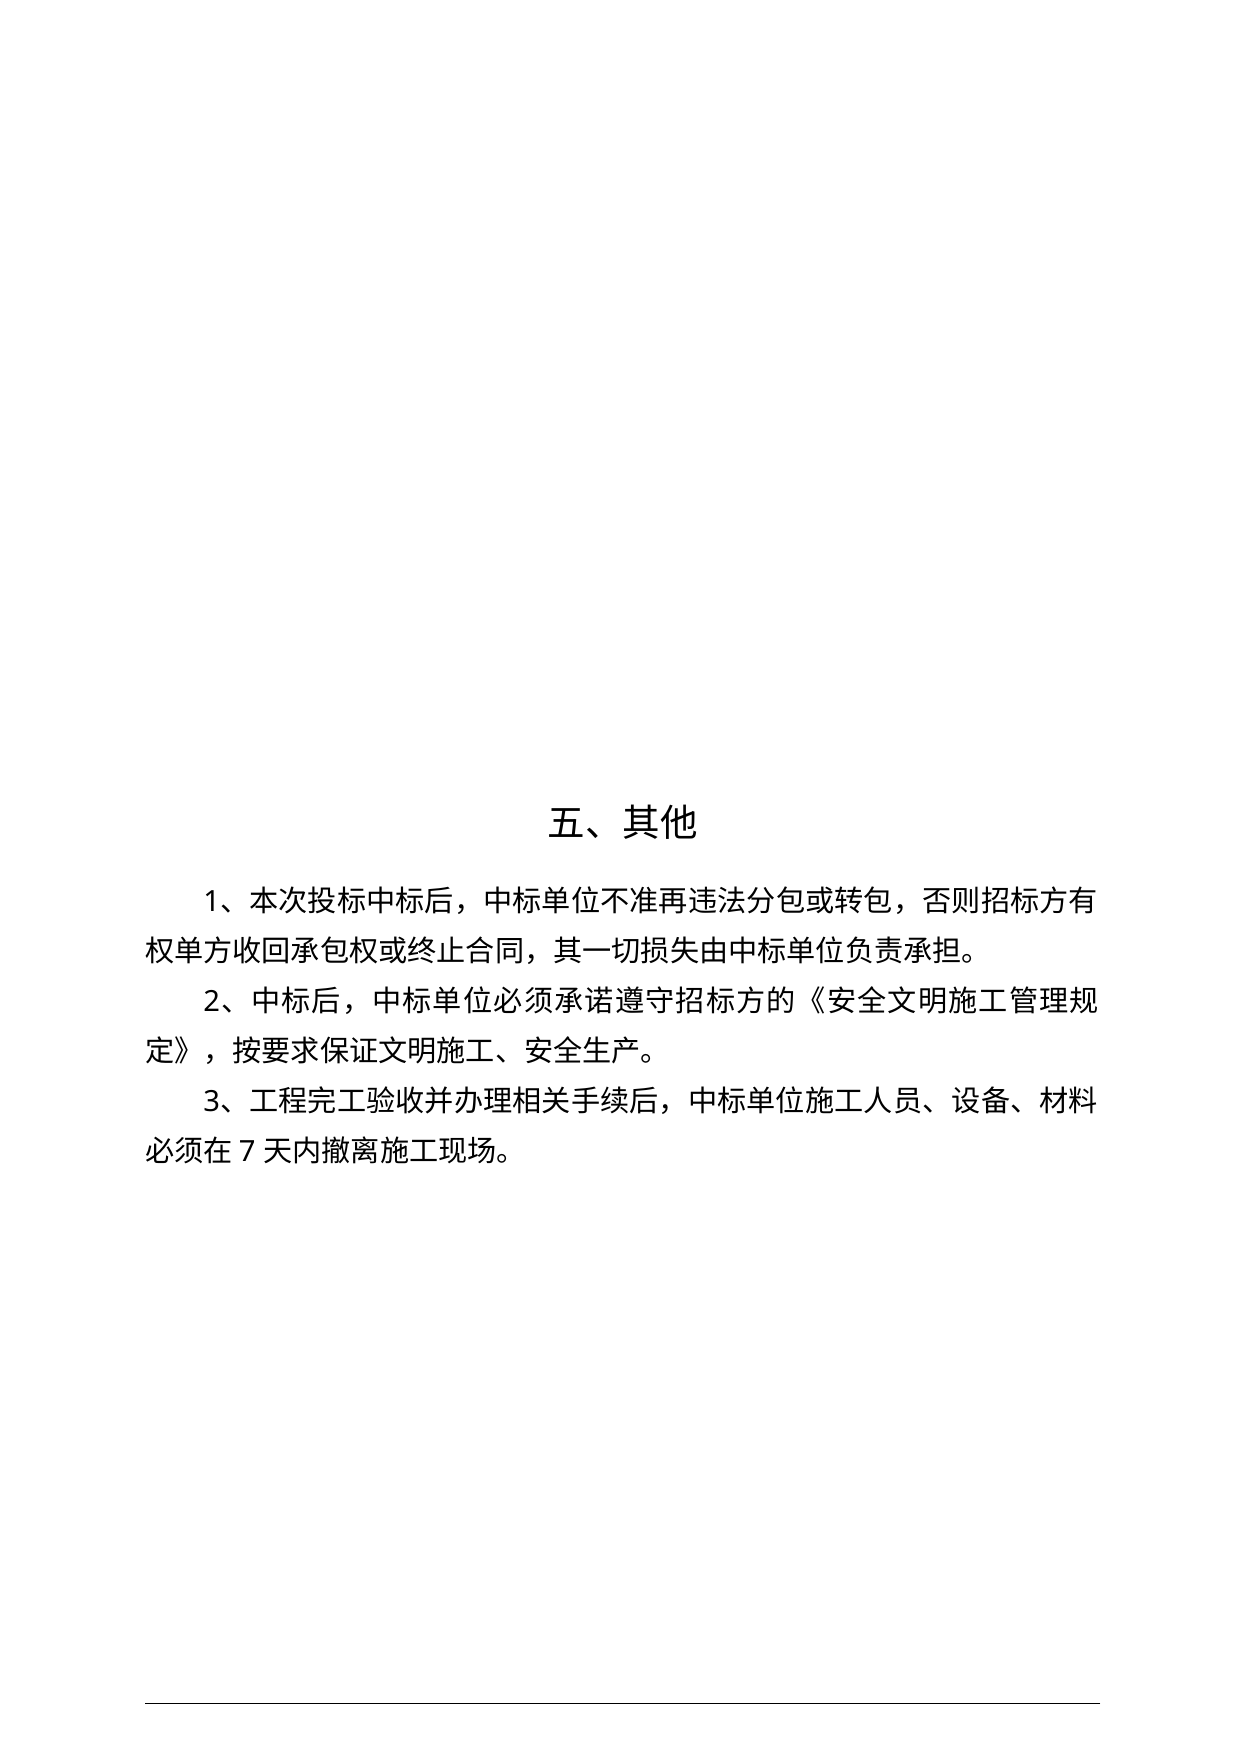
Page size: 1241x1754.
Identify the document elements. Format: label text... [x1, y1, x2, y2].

text 1、本次投标中标后，中标单位不准再违法分包或转包，否则招标方有权单方收回承包权或终止合同，其一切损失由中标单位负责承担。 [145, 872, 1100, 972]
text 2、中标后，中标单位必须承诺遵守招标方的《安全文明施工管理规定》，按要求保证文明施工、安全生产。 [145, 972, 1100, 1072]
text 五、其他 [145, 797, 1100, 847]
text 3、工程完工验收并办理相关手续后，中标单位施工人员、设备、材料必须在 7 天内撤离施工现场。 [145, 1072, 1100, 1172]
